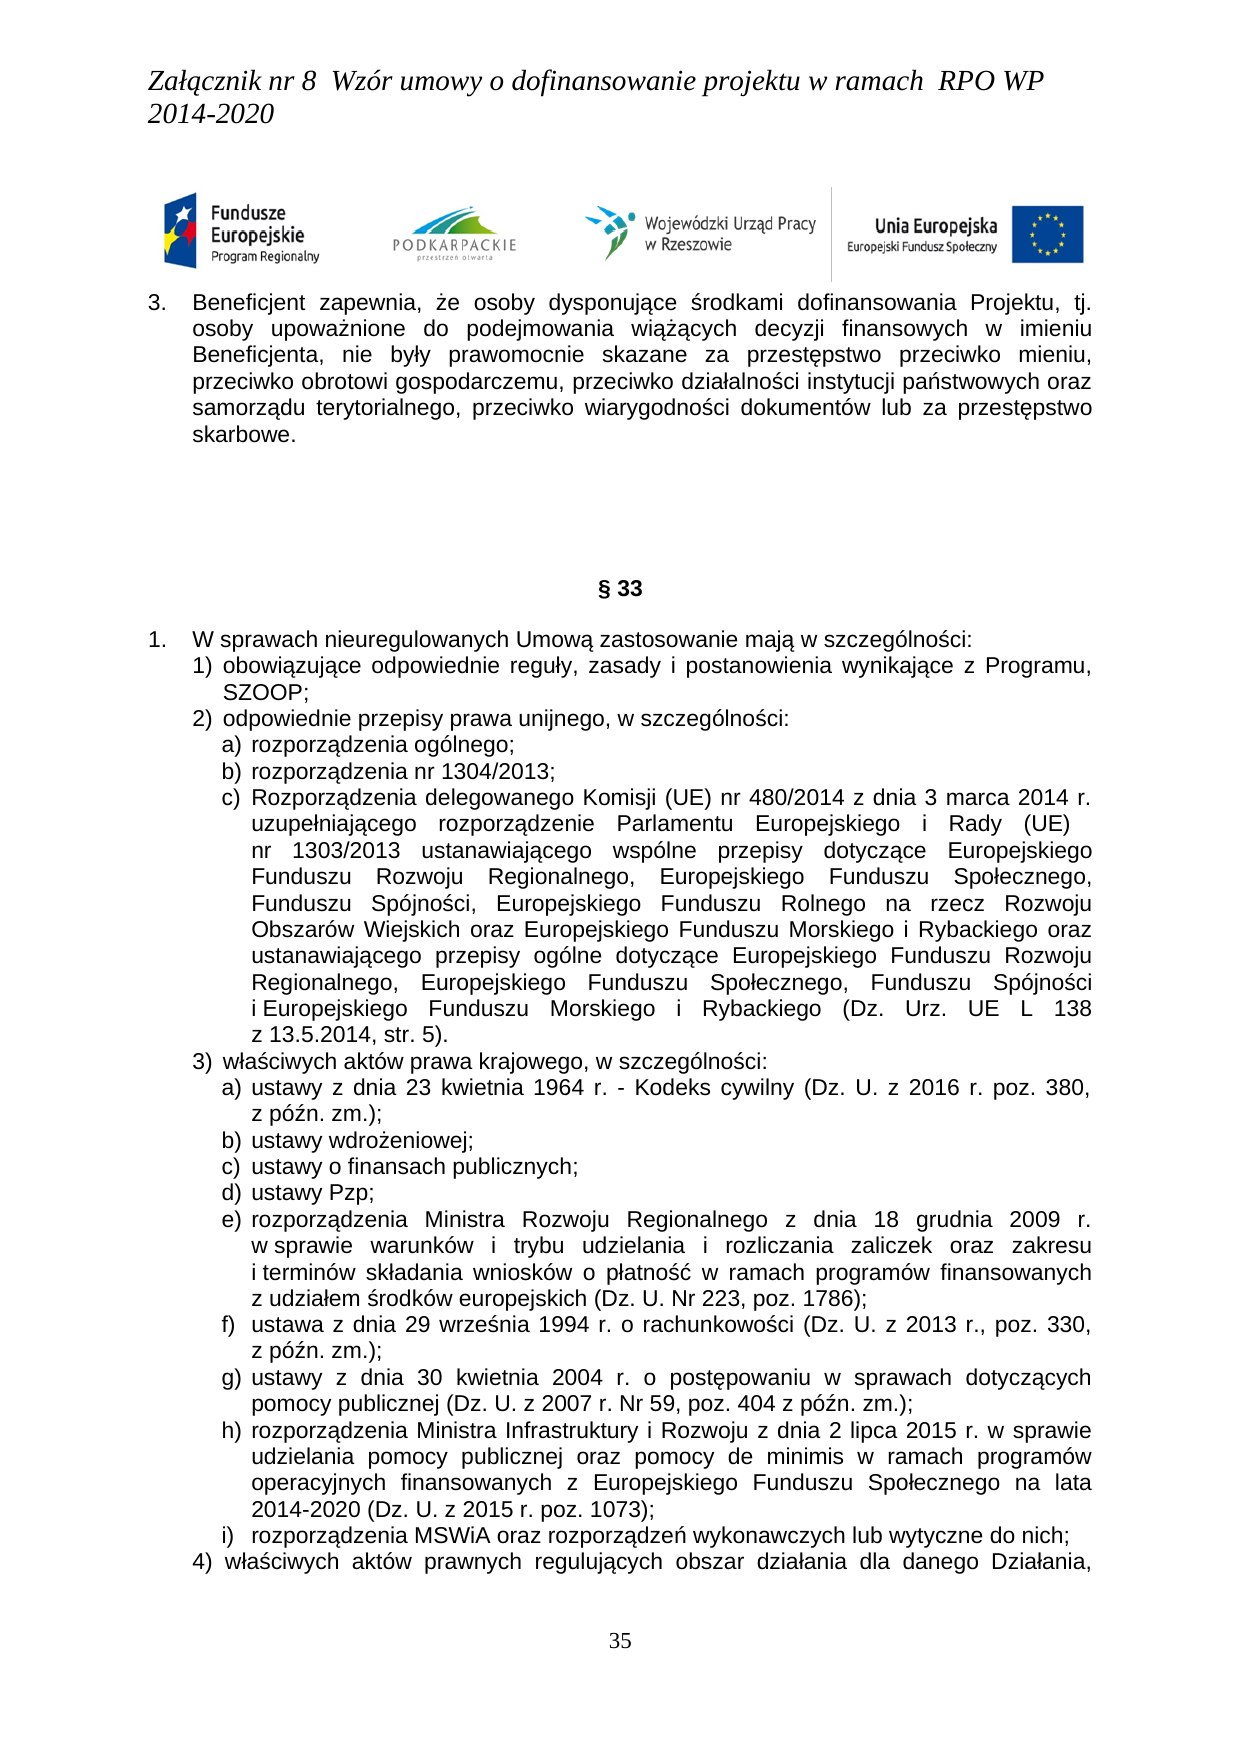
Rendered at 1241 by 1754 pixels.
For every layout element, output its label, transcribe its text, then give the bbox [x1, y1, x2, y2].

list W sprawach nieuregulowanych Umową zastosowanie mają w szczególności: [148, 626, 1093, 652]
picture [147, 174, 1099, 289]
text § 33 [148, 574, 1093, 601]
list ustawy z dnia 23 kwietnia 1964 r. - Kodeks cywilny (Dz. U. z 2016 r. poz. 380, z późn. zm.); [221, 1074, 1093, 1127]
list Rozporządzenia delegowanego Komisji (UE) nr 480/2014 z dnia 3 marca 2014 r. uzupełniającego rozporządzenie Parlamentu Europejskiego i Rady (UE) nr 1303/2013 ustanawiającego wspólne przepisy dotyczące Europejskiego Funduszu Rozwoju Regionalnego, Europejskiego Funduszu Społecznego, Funduszu Spójności, Europejskiego Funduszu Rolnego na rzecz Rozwoju Obszarów Wiejskich oraz Europejskiego Funduszu Morskiego i Rybackiego oraz ustanawiającego przepisy ogólne dotyczące Europejskiego Funduszu Rozwoju Regionalnego, Europejskiego Funduszu Społecznego, Funduszu Spójności i Europejskiego Funduszu Morskiego i Rybackiego (Dz. Urz. UE L 138 z 13.5.2014, str. 5). [221, 784, 1093, 1048]
list rozporządzenia Ministra Rozwoju Regionalnego z dnia 18 grudnia 2009 r. w sprawie warunków i trybu udzielania i rozliczania zaliczek oraz zakresu i terminów składania wniosków o płatność w ramach programów finansowanych z udziałem środków europejskich (Dz. U. Nr 223, poz. 1786); [221, 1206, 1093, 1311]
list obowiązujące odpowiednie reguły, zasady i postanowienia wynikające z Programu, SZOOP; [192, 652, 1093, 705]
list rozporządzenia nr 1304/2013; [221, 758, 1093, 784]
list ustawy wdrożeniowej; [221, 1127, 1093, 1153]
list rozporządzenia MSWiA oraz rozporządzeń wykonawczych lub wytyczne do nich; [221, 1522, 1093, 1548]
list ustawa z dnia 29 września 1994 r. o rachunkowości (Dz. U. z 2013 r., poz. 330, z późn. zm.); [221, 1311, 1093, 1364]
list ustawy z dnia 30 kwietnia 2004 r. o postępowaniu w sprawach dotyczących pomocy publicznej (Dz. U. z 2007 r. Nr 59, poz. 404 z późn. zm.); [221, 1364, 1093, 1417]
list ustawy o finansach publicznych; [221, 1153, 1093, 1179]
list właściwych aktów prawa krajowego, w szczególności: [192, 1048, 1093, 1074]
list odpowiednie przepisy prawa unijnego, w szczególności: [192, 705, 1093, 731]
list ustawy Pzp; [221, 1179, 1093, 1206]
list rozporządzenia ogólnego; [221, 731, 1093, 758]
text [192, 1548, 1093, 1575]
list rozporządzenia Ministra Infrastruktury i Rozwoju z dnia 2 lipca 2015 r. w sprawie udzielania pomocy publicznej oraz pomocy de minimis w ramach programów operacyjnych finansowanych z Europejskiego Funduszu Społecznego na lata 2014-2020 (Dz. U. z 2015 r. poz. 1073); [221, 1417, 1093, 1522]
